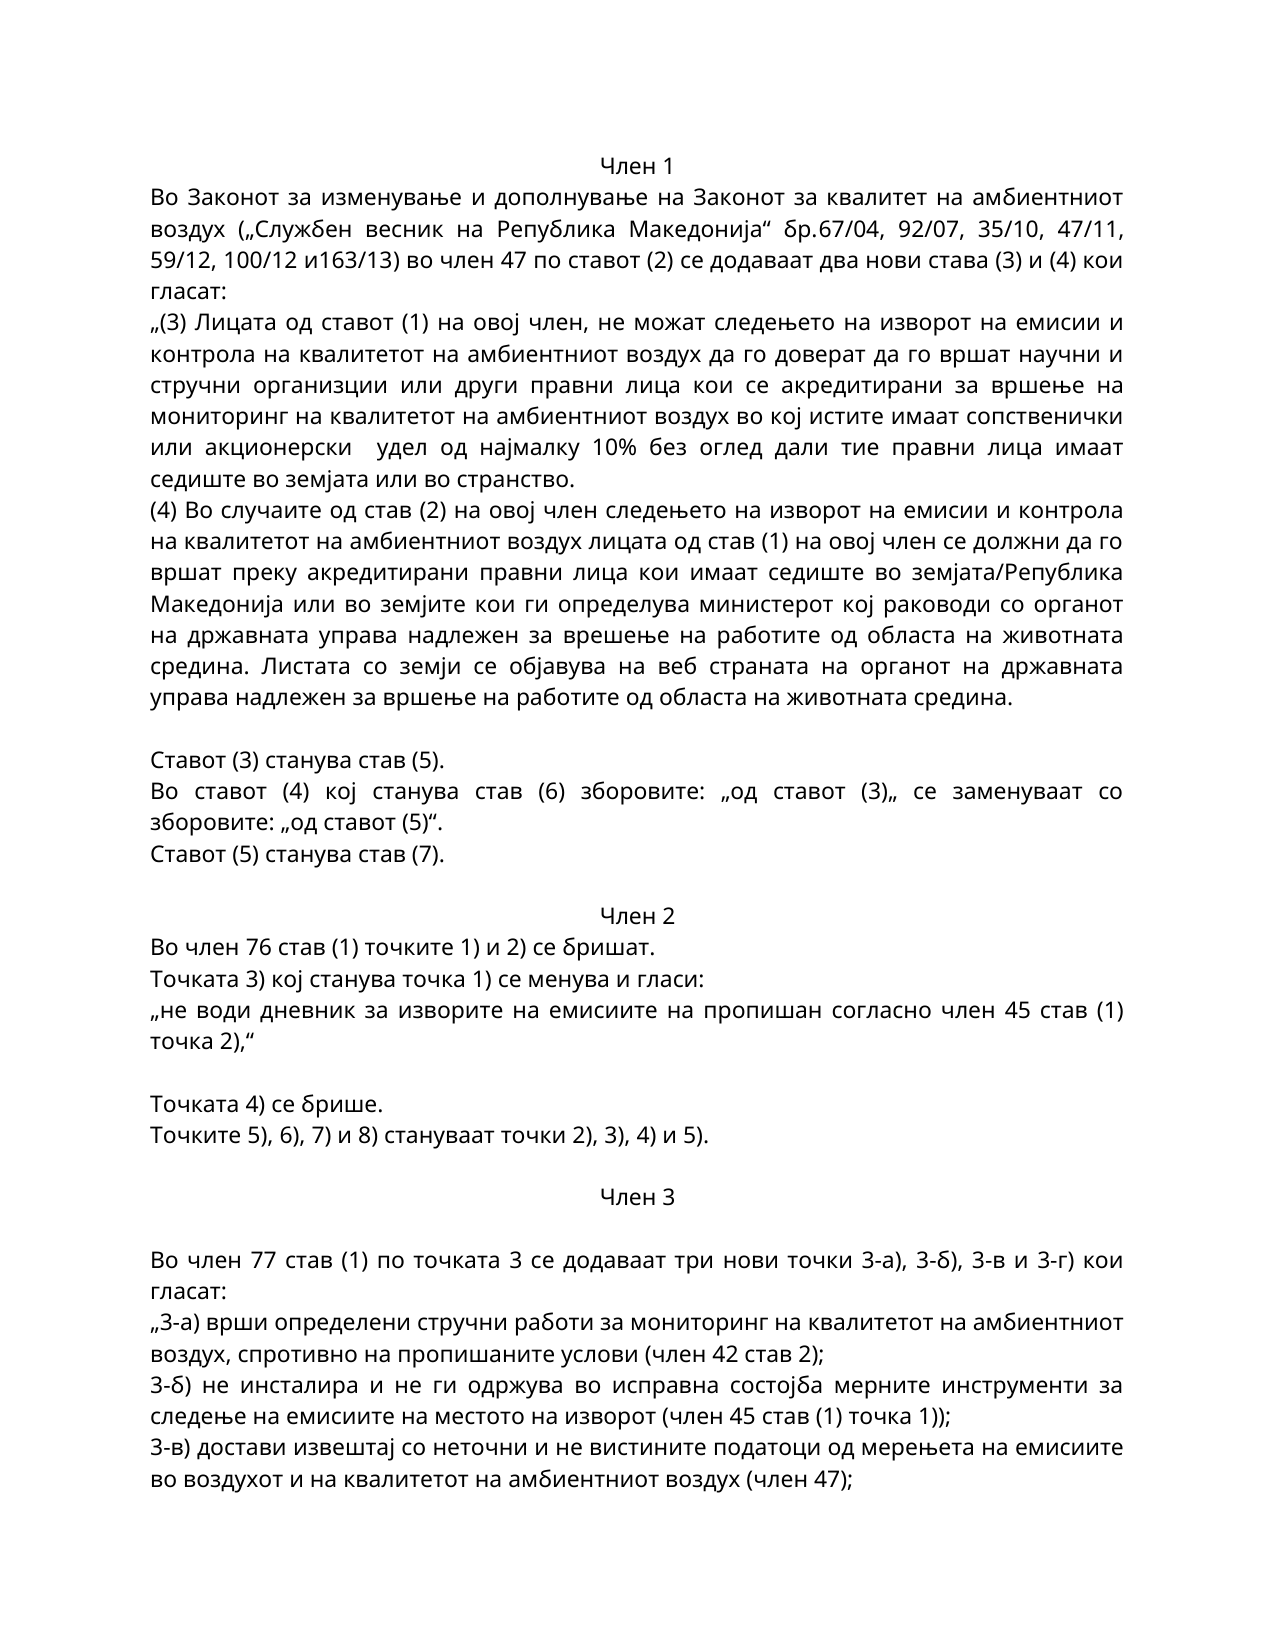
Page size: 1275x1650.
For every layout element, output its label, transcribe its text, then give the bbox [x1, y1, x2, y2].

text „не води дневник за изворите на емисиите на пропишан согласно член 45 став (1) точка 2),“ [150, 994, 1125, 1056]
text 3-в) достави извештај со неточни и не вистините податоци од мерењета на емисиите во воздухот и на квалитетот на амбиентниот воздух (член 47); [150, 1431, 1125, 1494]
text Во член 77 став (1) по точката 3 се додаваат три нови точки 3-а), 3-б), 3-в и 3-г) кои гласат: [150, 1244, 1125, 1306]
text Член 1 [150, 150, 1125, 181]
text „(3) Лицата од ставот (1) на овој член, не можат следењето на изворот на емисии и контрола на квалитетот на амбиентниот воздух да го доверат да го вршат научни и стручни организции или други правни лица кои се акредитирани за вршење на мониторинг на квалитетот на амбиентниот воздух во кој истите имаат сопственички или акционерски удел од најмалку 10% без оглед дали тие правни лица имаат седиште во земјата или во странство. [150, 306, 1125, 494]
text Во Законот за изменување и дополнување на Законот за квалитет на амбиентниот воздух („Службен весник на Република Македонија“ бр.67/04, 92/07, 35/10, 47/11, 59/12, 100/12 и163/13) во член 47 по ставот (2) се додаваат два нови става (3) и (4) кои гласат: [150, 181, 1125, 306]
text Член 2 [150, 900, 1125, 931]
text Точката 3) кој станува точка 1) се менува и гласи: [150, 962, 1125, 994]
text Ставот (5) станува став (7). [150, 837, 1125, 869]
text Ставот (3) станува став (5). [150, 744, 1125, 775]
text Во ставот (4) кој станува став (6) зборовите: „од ставот (3)„ се заменуваат со зборовите: „од ставот (5)“. [150, 775, 1125, 837]
text „3-а) врши определени стручни работи за мониторинг на квалитетот на амбиентниот воздух, спротивно на пропишаните услови (член 42 став 2); [150, 1306, 1125, 1369]
text Точките 5), 6), 7) и 8) стануваат точки 2), 3), 4) и 5). [150, 1119, 1125, 1150]
text Член 3 [150, 1181, 1125, 1212]
text Точката 4) се брише. [150, 1087, 1125, 1119]
text (4) Во случаите од став (2) на овој член следењето на изворот на емисии и контрола на квалитетот на амбиентниот воздух лицата од став (1) на овој член се должни да го вршат преку акредитирани правни лица кои имаат седиште во земјата/Република Македонија или во земјите кои ги определува министерот кој раководи со органот на државната управа надлежен за врешење на работите од областа на животната средина. Листата со земји се објавува на веб страната на органот на државната управа надлежен за вршење на работите од областа на животната средина. [150, 494, 1125, 712]
text 3-б) не инсталира и не ги одржува во исправна состојба мерните инструменти за следење на емисиите на местото на изворот (член 45 став (1) точка 1)); [150, 1369, 1125, 1431]
text Во член 76 став (1) точките 1) и 2) се бришат. [150, 931, 1125, 962]
